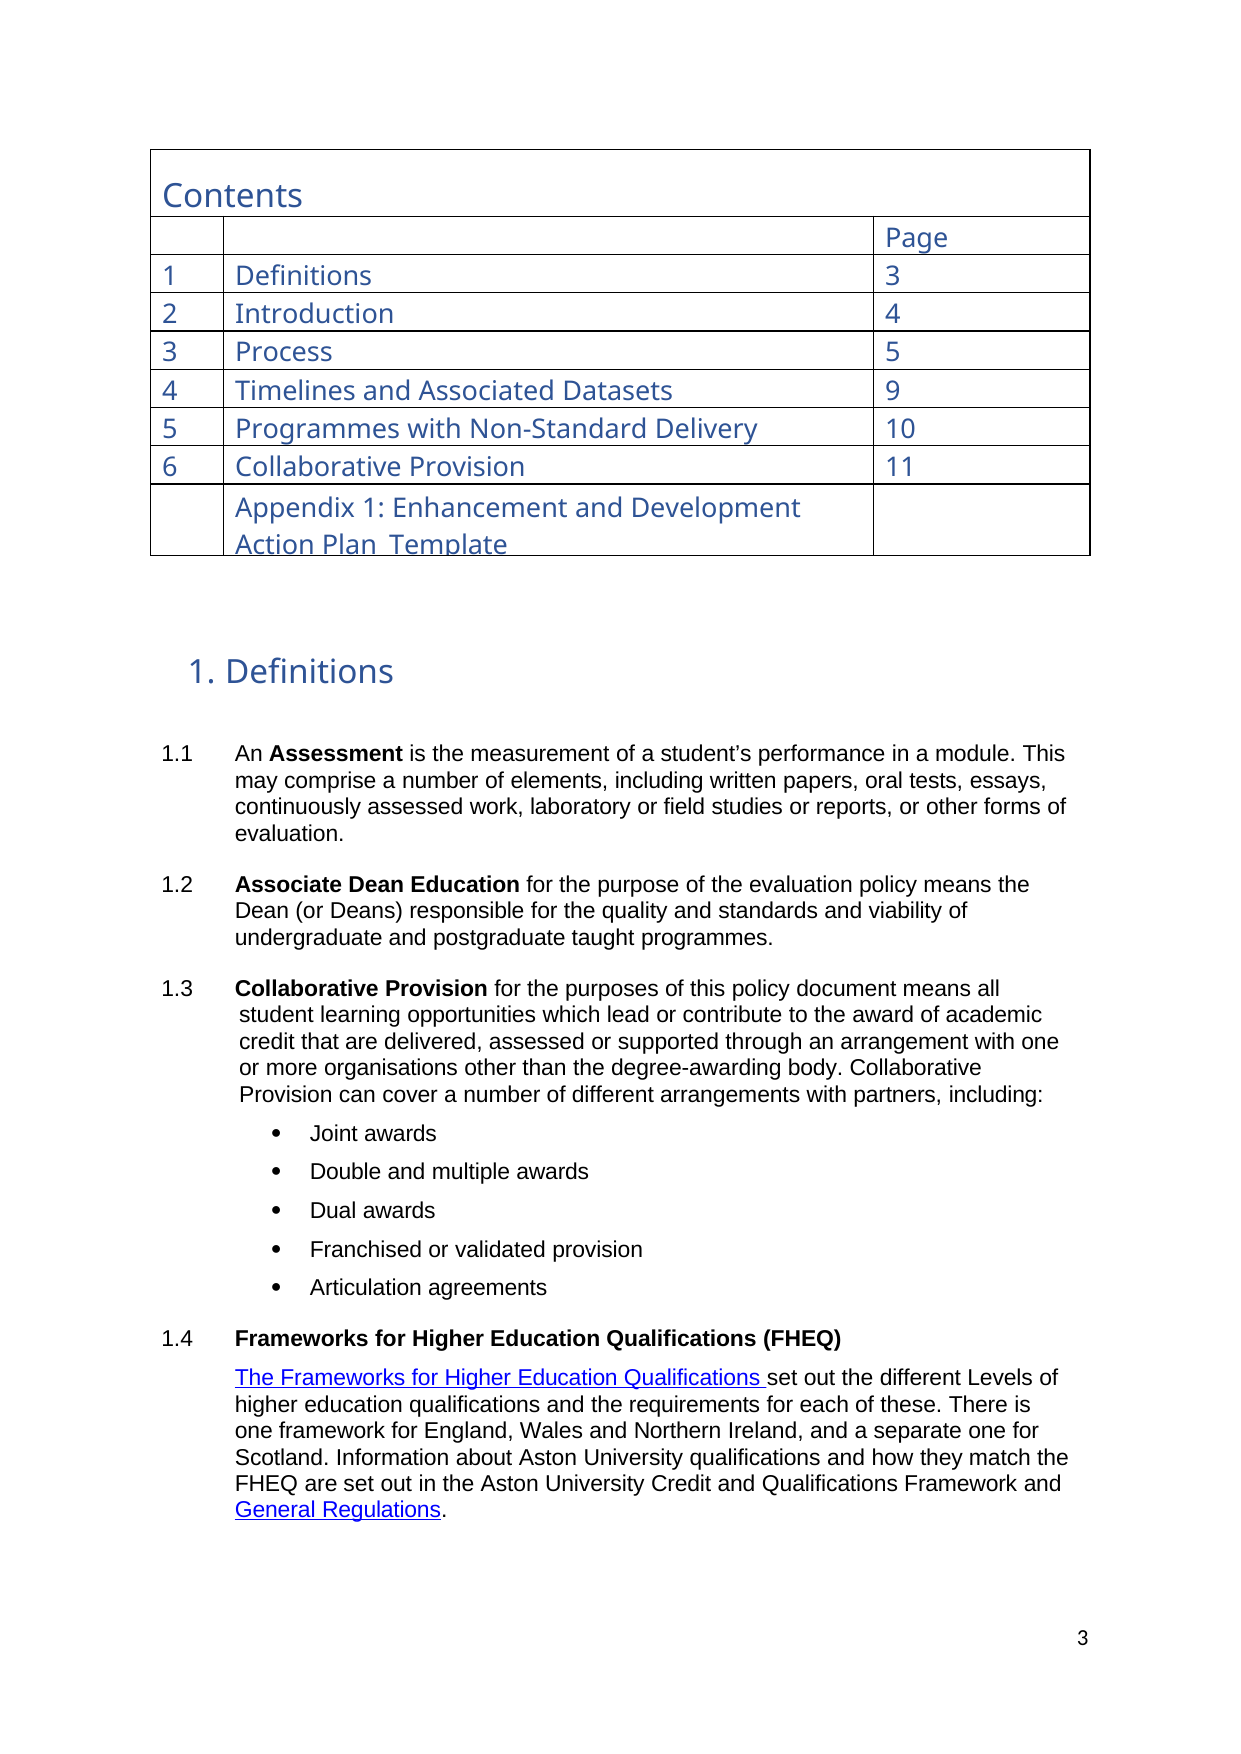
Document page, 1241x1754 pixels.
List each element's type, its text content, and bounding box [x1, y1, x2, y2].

list Franchised or validated provision [272, 1236, 1103, 1262]
table_cell 9 [874, 370, 1089, 407]
table_cell 10 [874, 408, 1089, 445]
table_cell 11 [874, 446, 1089, 483]
table_cell 6 [151, 446, 223, 483]
table_cell Page [874, 217, 1089, 254]
table_header Contents [151, 150, 1089, 216]
list Definitions [187, 648, 1103, 694]
table_cell [224, 217, 873, 254]
table_cell [151, 217, 223, 254]
list Collaborative Provision for the purposes of this policy document means all student learning opportunities which lead or contribute to the award of academic credit that are delivered, assessed or supported through an arrangement with one or more organisations other than the degree-awarding body. Collaborative Provision can cover a number of different arrangements with partners, including: [161, 975, 1067, 1107]
table_cell [874, 485, 1089, 555]
list Articulation agreements [272, 1274, 1103, 1301]
list Joint awards [272, 1119, 1103, 1146]
table_cell Timelines and Associated Datasets [224, 370, 873, 407]
list Frameworks for Higher Education Qualifications (FHEQ) [161, 1325, 1103, 1352]
table_cell Definitions [224, 255, 873, 292]
table_cell Introduction [224, 293, 873, 330]
table_cell 2 [151, 293, 223, 330]
list Dual awards [272, 1197, 1103, 1223]
table_cell 4 [874, 293, 1089, 330]
table_cell Collaborative Provision [224, 446, 873, 483]
table_cell 3 [874, 255, 1089, 292]
table_cell Process [224, 332, 873, 368]
table_cell 5 [874, 332, 1089, 368]
table_cell 1 [151, 255, 223, 292]
table_cell 5 [151, 408, 223, 445]
text The Frameworks for Higher Education Qualifications set out the different Levels of higher education qualifications and the requirements for each of these. There is one framework for England, Wales and Northern Ireland, and a separate one for Scotland. Information about Aston University qualifications and how they match the FHEQ are set out in the Aston University Credit and Qualifications Framework and General Regulations. [234, 1364, 1076, 1523]
table_cell 3 [151, 332, 223, 368]
table_cell Appendix 1: Enhancement and Development Action Plan Template [224, 485, 873, 555]
list An Assessment is the measurement of a student’s performance in a module. This may comprise a number of elements, including written papers, oral tests, essays, continuously assessed work, laboratory or field studies or reports, or other forms of evaluation. [161, 740, 1067, 846]
table_cell Programmes with Non-Standard Delivery [224, 408, 873, 445]
list Associate Dean Education for the purpose of the evaluation policy means the Dean (or Deans) responsible for the quality and standards and viability of undergraduate and postgraduate taught programmes. [161, 871, 1036, 950]
list Double and multiple awards [272, 1158, 1103, 1184]
table_cell 4 [151, 370, 223, 407]
table_cell [151, 485, 223, 555]
